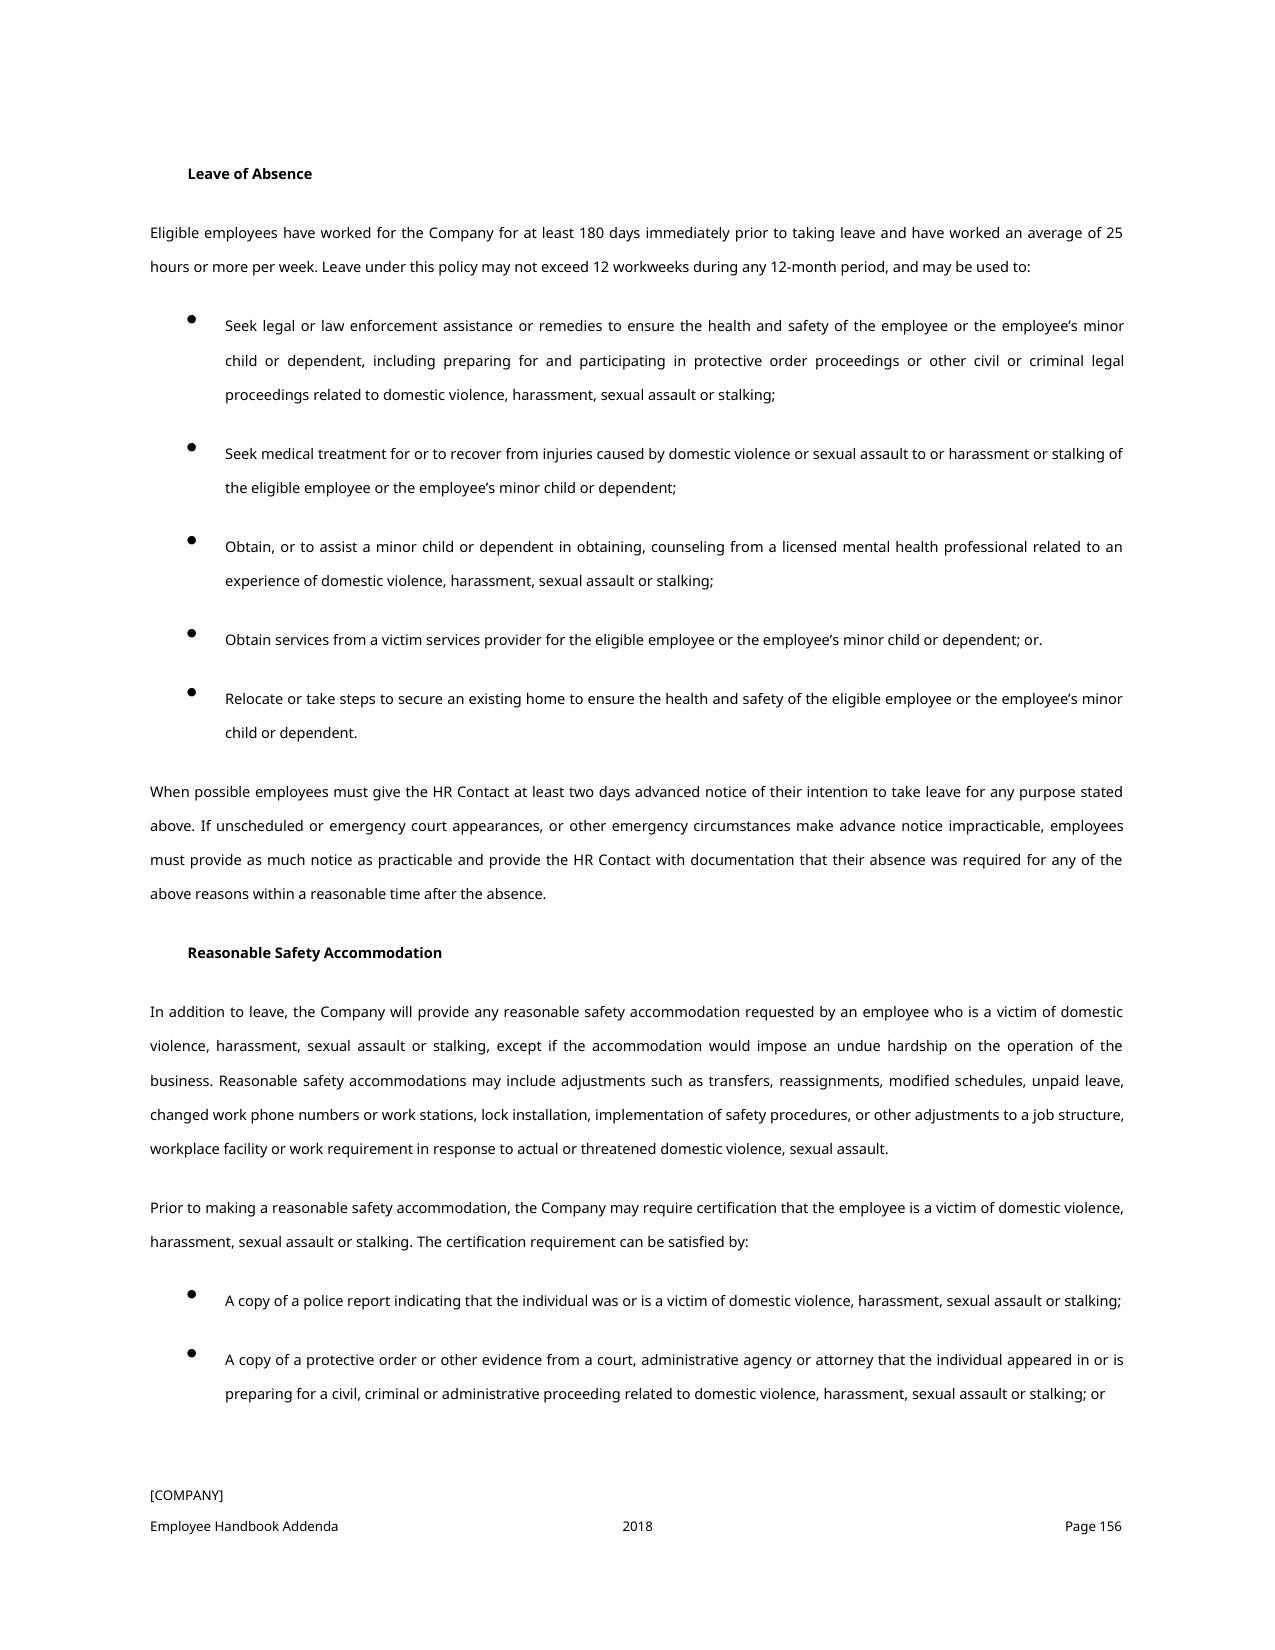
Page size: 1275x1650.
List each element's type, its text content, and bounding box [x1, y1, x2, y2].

list Obtain services from a victim services provider for the eligible employee or the employee’s minor child or dependent; or. [187, 616, 1125, 650]
text Leave of Absence [150, 150, 1125, 184]
text In addition to leave, the Company will provide any reasonable safety accommodation requested by an employee who is a victim of domestic violence, harassment, sexual assault or stalking, except if the accommodation would impose an undue hardship on the operation of the business. Reasonable safety accommodations may include adjustments such as transfers, reassignments, modified schedules, unpaid leave, changed work phone numbers or work stations, lock installation, implementation of safety procedures, or other adjustments to a job structure, workplace facility or work requirement in response to actual or threatened domestic violence, sexual assault. [150, 988, 1125, 1158]
list Relocate or take steps to secure an existing home to ensure the health and safety of the eligible employee or the employee’s minor child or dependent. [187, 675, 1125, 743]
list Seek legal or law enforcement assistance or remedies to ensure the health and safety of the employee or the employee’s minor child or dependent, including preparing for and participating in protective order proceedings or other civil or criminal legal proceedings related to domestic violence, harassment, sexual assault or stalking; [187, 302, 1125, 404]
text When possible employees must give the HR Contact at least two days advanced notice of their intention to take leave for any purpose stated above. If unscheduled or emergency court appearances, or other emergency circumstances make advance notice impracticable, employees must provide as much notice as practicable and provide the HR Contact with documentation that their absence was required for any of the above reasons within a reasonable time after the absence. [150, 768, 1125, 904]
list Obtain, or to assist a minor child or dependent in obtaining, counseling from a licensed mental health professional related to an experience of domestic violence, harassment, sexual assault or stalking; [187, 522, 1125, 591]
text Eligible employees have worked for the Company for at least 180 days immediately prior to taking leave and have worked an average of 25 hours or more per week. Leave under this policy may not exceed 12 workweeks during any 12-month period, and may be used to: [150, 209, 1125, 277]
text Reasonable Safety Accommodation [150, 929, 1125, 963]
text Prior to making a reasonable safety accommodation, the Company may require certification that the employee is a victim of domestic violence, harassment, sexual assault or stalking. The certification requirement can be satisfied by: [150, 1183, 1125, 1252]
list Seek medical treatment for or to recover from injuries caused by domestic violence or sexual assault to or harassment or stalking of the eligible employee or the employee’s minor child or dependent; [187, 429, 1125, 497]
list A copy of a police report indicating that the individual was or is a victim of domestic violence, harassment, sexual assault or stalking; [187, 1277, 1125, 1311]
list A copy of a protective order or other evidence from a court, administrative agency or attorney that the individual appeared in or is preparing for a civil, criminal or administrative proceeding related to domestic violence, harassment, sexual assault or stalking; or [187, 1336, 1125, 1404]
